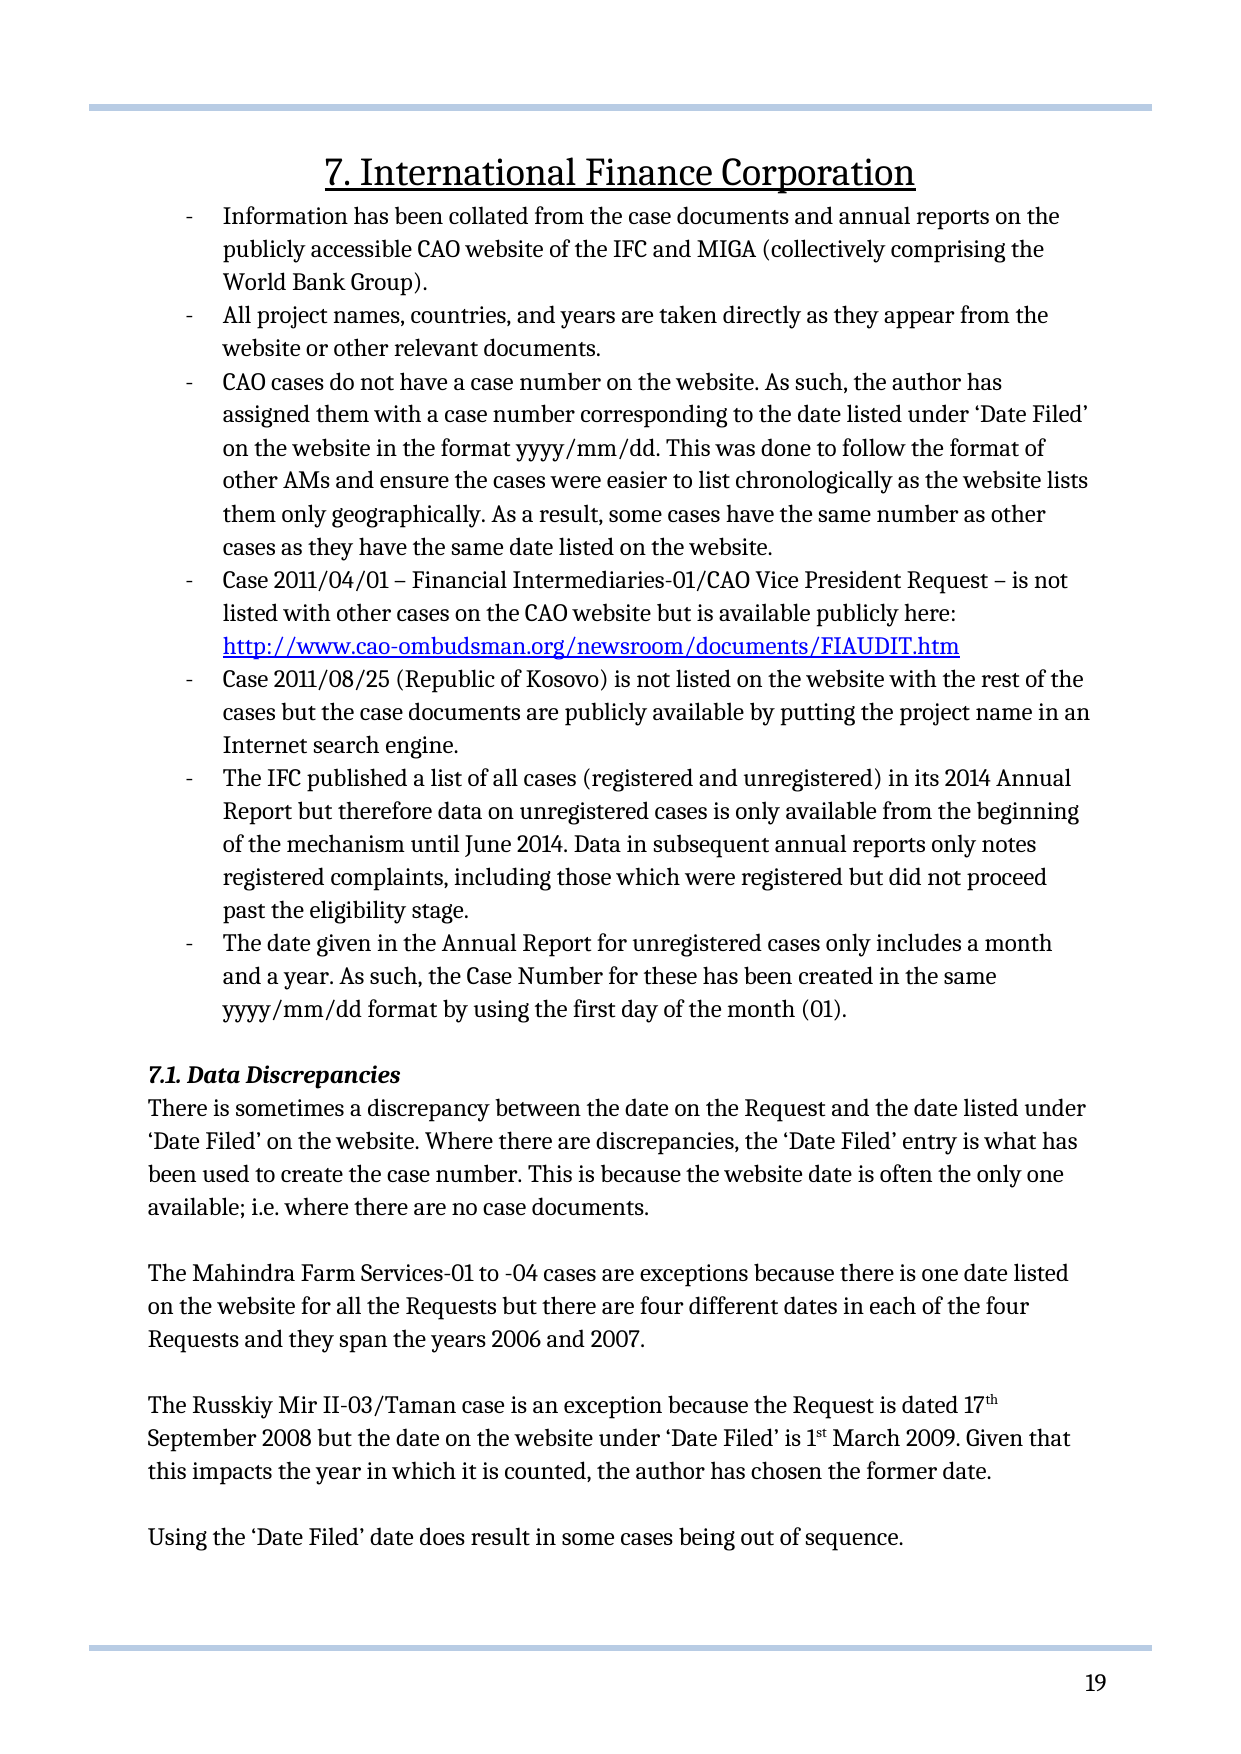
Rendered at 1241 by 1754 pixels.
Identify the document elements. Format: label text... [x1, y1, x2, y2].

list Case 2011/04/01 – Financial Intermediaries-01/CAO Vice President Request – is not listed with other cases on the CAO website but is available publicly here: [185, 566, 1092, 627]
list The IFC published a list of all cases (registered and unregistered) in its 2014 Annual Report but therefore data on unregistered cases is only available from the beginning of the mechanism until June 2014. Data in subsequent annual reports only notes registered complaints, including those which were registered but did not proceed past the eligibility stage. [185, 764, 1092, 924]
text There is sometimes a discrepancy between the date on the Request and the date listed under ‘Date Filed’ on the website. Where there are discrepancies, the ‘Date Filed’ entry is what has been used to create the case number. This is because the website date is often the only one available; i.e. where there are no case documents. [148, 1094, 1092, 1222]
text Using the ‘Date Filed’ date does result in some cases being out of sequence. [148, 1523, 1092, 1552]
list The date given in the Annual Report for unregistered cases only includes a month and a year. As such, the Case Number for these has been created in the same yyyy/mm/dd format by using the first day of the month (01). [185, 929, 1092, 1023]
list Case 2011/08/25 (Republic of Kosovo) is not listed on the website with the rest of the cases but the case documents are publicly available by putting the project name in an Internet search engine. [185, 664, 1092, 759]
text The Russkiy Mir II-03/Taman case is an exception because the Request is dated 17th September 2008 but the date on the website under ‘Date Filed’ is 1st March 2009. Given that this impacts the year in which it is counted, the author has chosen the former date. [148, 1391, 1092, 1486]
text 7.1. Data Discrepancies [148, 1061, 1092, 1089]
text 7. International Finance Corporation [148, 150, 1092, 196]
list All project names, countries, and years are taken directly as they appear from the website or other relevant documents. [185, 301, 1092, 363]
list CAO cases do not have a case number on the website. As such, the author has assigned them with a case number corresponding to the date listed under ‘Date Filed’ on the website in the format yyyy/mm/dd. This was done to follow the format of other AMs and ensure the cases were easier to list chronologically as the website lists them only geographically. As a result, some cases have the same number as other cases as they have the same date listed on the website. [185, 367, 1092, 561]
text The Mahindra Farm Services-01 to -04 cases are exceptions because there is one date listed on the website for all the Requests but there are four different dates in each of the four Requests and they span the years 2006 and 2007. [148, 1259, 1092, 1354]
list Information has been collated from the case documents and annual reports on the publicly accessible CAO website of the IFC and MIGA (collectively comprising the World Bank Group). [185, 202, 1092, 297]
list http://www.cao-ombudsman.org/newsroom/documents/FIAUDIT.htm [223, 632, 1092, 660]
